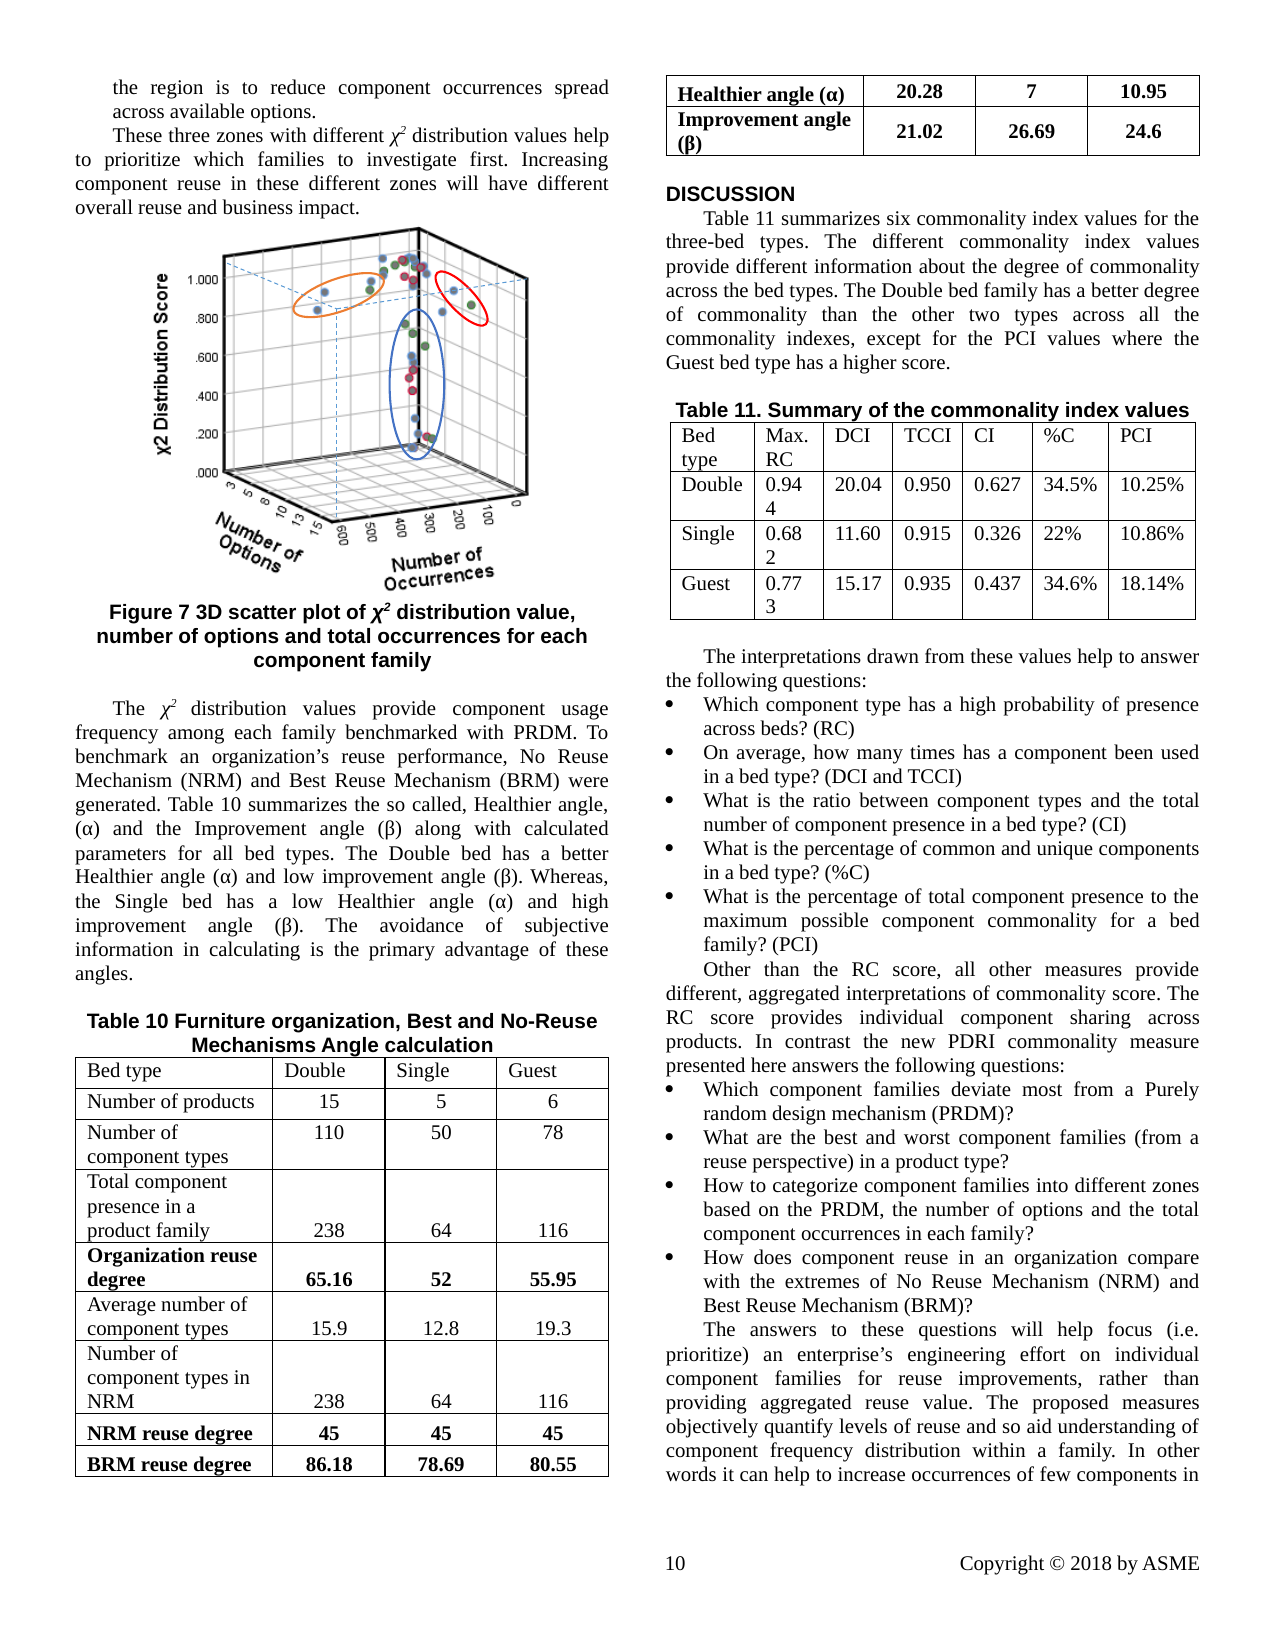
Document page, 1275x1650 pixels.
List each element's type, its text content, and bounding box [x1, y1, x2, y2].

table_cell NRM reuse degree [76, 1414, 272, 1444]
table_cell 11.60 [824, 521, 892, 569]
table_cell 86.18 [273, 1446, 384, 1476]
table_cell Double [671, 472, 754, 520]
list What is the percentage of total component presence to the maximum possible component commonality for a bed family? (PCI) [666, 884, 1200, 956]
list What are the best and worst component families (from a reuse perspective) in a product type? [666, 1125, 1200, 1173]
table_cell 50 [386, 1120, 496, 1168]
text The χ2 distribution values provide component usage frequency among each family benchmarked with PRDM. To benchmark an organization’s reuse performance, No Reuse Mechanism (NRM) and Best Reuse Mechanism (BRM) were generated. Table 10 summarizes the so called, Healthier angle, (α) and the Improvement angle (β) along with calculated parameters for all bed types. The Double bed has a better Healthier angle (α) and low improvement angle (β). Whereas, the Single bed has a low Healthier angle (α) and high improvement angle (β). The avoidance of subjective information in calculating is the primary advantage of these angles. [75, 696, 609, 985]
table_cell 26.69 [976, 107, 1087, 155]
table_cell 116 [497, 1170, 608, 1242]
table_cell 80.55 [497, 1446, 608, 1476]
table_cell 116 [497, 1341, 608, 1413]
table_header Bed type [76, 1058, 272, 1088]
title Discussion [666, 181, 1200, 205]
table_cell Improvement angle (β) [667, 107, 863, 155]
table_header Guest [497, 1058, 608, 1088]
picture [141, 219, 543, 601]
list How to categorize component families into different zones based on the PRDM, the number of options and the total component occurrences in each family? [666, 1173, 1200, 1245]
table_header TCCI [893, 423, 962, 471]
list On average, how many times has a component been used in a bed type? (DCI and TCCI) [666, 740, 1200, 788]
table_cell 20.28 [864, 76, 975, 106]
table_cell 0.915 [893, 521, 962, 569]
table_cell 64 [386, 1170, 496, 1242]
table_cell Single [671, 521, 754, 569]
table_cell 65.16 [273, 1243, 384, 1291]
table_header DCI [824, 423, 892, 471]
list What is the ratio between component types and the total number of component presence in a bed type? (CI) [666, 788, 1200, 836]
table_cell 34.5% [1033, 472, 1108, 520]
text Figure 7 3D scatter plot of χ2 distribution value, number of options and total occurrences for each component family [75, 600, 609, 672]
table_cell 78.69 [386, 1446, 496, 1476]
table_header %C [1033, 423, 1108, 471]
table_cell 18.14% [1109, 570, 1195, 618]
list Which component families deviate most from a Purely random design mechanism (PRDM)? [666, 1077, 1200, 1125]
table_cell 0.773 [755, 570, 823, 618]
table_cell Number of component types in NRM [76, 1341, 272, 1413]
table_cell Healthier angle (α) [667, 76, 863, 106]
table_cell 45 [386, 1414, 496, 1444]
table_cell 52 [386, 1243, 496, 1291]
table_cell Total component presence in a product family [76, 1170, 272, 1242]
text Other than the RC score, all other measures provide different, aggregated interpretations of commonality score. The RC score provides individual component sharing across products. In contrast the new PDRI commonality measure presented here answers the following questions: [666, 956, 1200, 1077]
table_cell 10.25% [1109, 472, 1195, 520]
table_cell Organization reuse degree [76, 1243, 272, 1291]
list How does component reuse in an organization compare with the extremes of No Reuse Mechanism (NRM) and Best Reuse Mechanism (BRM)? [666, 1245, 1200, 1317]
table_cell 64 [386, 1341, 496, 1413]
text Table 11 summarizes six commonality index values for the three-bed types. The different commonality index values provide different information about the degree of commonality across the bed types. The Double bed family has a better degree of commonality than the other two types across all the commonality indexes, except for the PCI values where the Guest bed type has a higher score. [666, 205, 1200, 374]
table_cell 5 [386, 1089, 496, 1119]
table_cell 0.326 [963, 521, 1032, 569]
table_cell 0.935 [893, 570, 962, 618]
table_cell 238 [273, 1170, 384, 1242]
table_cell 0.437 [963, 570, 1032, 618]
table_header Double [273, 1058, 384, 1088]
list What is the percentage of common and unique components in a bed type? (%C) [666, 836, 1200, 884]
table_cell Guest [671, 570, 754, 618]
table_cell BRM reuse degree [76, 1446, 272, 1476]
table_cell 0.950 [893, 472, 962, 520]
text The interpretations drawn from these values help to answer the following questions: [666, 644, 1200, 692]
table_cell Number of component types [76, 1120, 272, 1168]
table_cell 45 [273, 1414, 384, 1444]
table_cell 0.944 [755, 472, 823, 520]
table_cell 78 [497, 1120, 608, 1168]
table_cell 22% [1033, 521, 1108, 569]
table_cell 0.627 [963, 472, 1032, 520]
table_cell 10.86% [1109, 521, 1195, 569]
table_cell Average number of component types [76, 1292, 272, 1340]
table_cell 24.6 [1088, 107, 1199, 155]
table_cell 110 [273, 1120, 384, 1168]
table_cell 21.02 [864, 107, 975, 155]
table_cell 20.04 [824, 472, 892, 520]
table_cell 7 [976, 76, 1087, 106]
table_cell 238 [273, 1341, 384, 1413]
text These three zones with different χ2 distribution values help to prioritize which families to investigate first. Increasing component reuse in these different zones will have different overall reuse and business impact. [75, 123, 609, 219]
table_header Max. RC [755, 423, 823, 471]
table_cell 15 [273, 1089, 384, 1119]
table_header Bed type [671, 423, 754, 471]
table_cell 34.6% [1033, 570, 1108, 618]
table_cell 19.3 [497, 1292, 608, 1340]
table_cell 12.8 [386, 1292, 496, 1340]
table_cell 0.682 [755, 521, 823, 569]
table_header CI [963, 423, 1032, 471]
table_cell 45 [497, 1414, 608, 1444]
table_header Single [386, 1058, 496, 1088]
table_cell 55.95 [497, 1243, 608, 1291]
text Table 11. Summary of the commonality index values [666, 398, 1200, 422]
table_cell 15.17 [824, 570, 892, 618]
table_header PCI [1109, 423, 1195, 471]
table_cell Number of products [76, 1089, 272, 1119]
text Table 10 Furniture organization, Best and No-Reuse Mechanisms Angle calculation [75, 1009, 609, 1057]
list Which component type has a high probability of presence across beds? (RC) [666, 692, 1200, 740]
table_cell 6 [497, 1089, 608, 1119]
table_cell 10.95 [1088, 76, 1199, 106]
table_cell 15.9 [273, 1292, 384, 1340]
